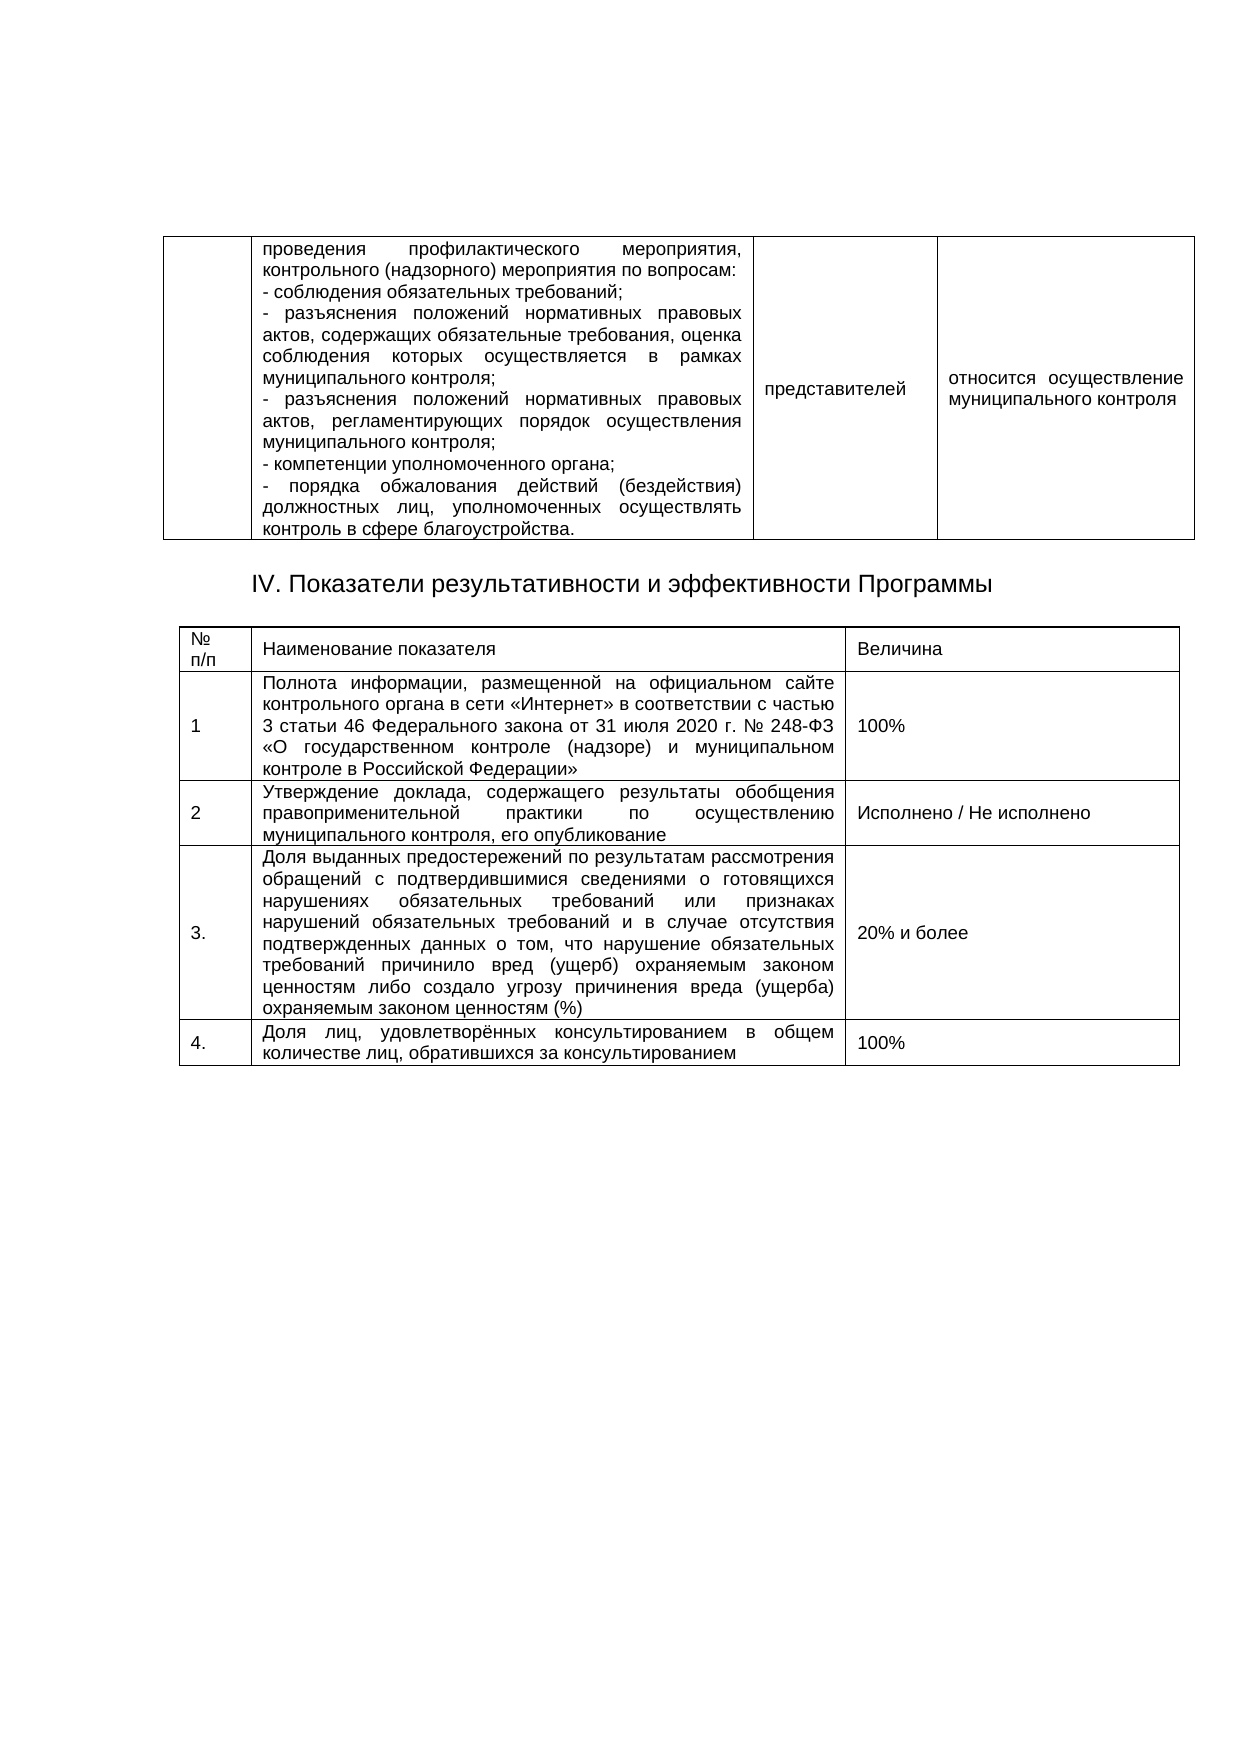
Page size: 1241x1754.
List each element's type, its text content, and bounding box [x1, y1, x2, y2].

table_cell 100% [846, 1020, 1179, 1065]
table_header № п/п [180, 628, 251, 671]
table_cell 2 [180, 781, 251, 845]
text IV. Показатели результативности и эффективности Программы [177, 569, 1181, 598]
table_cell 3. [180, 846, 251, 1019]
table_cell 2 [164, 237, 251, 539]
table_cell 1 [180, 672, 251, 779]
table_cell 20% и более [846, 846, 1179, 1019]
table_header Величина [846, 628, 1179, 671]
table_header Наименование показателя [252, 628, 845, 671]
table_cell Доля выданных предостережений по результатам рассмотрения обращений с подтвердившимися сведениями о готовящихся нарушениях обязательных требований или признаках нарушений обязательных требований и в случае отсутствия подтвержденных данных о том, что нарушение обязательных требований причинило вред (ущерб) охраняемым законом ценностям либо создало угрозу причинения вреда (ущерба) охраняемым законом ценностям (%) [252, 846, 845, 1019]
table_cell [252, 237, 753, 539]
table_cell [938, 237, 1194, 539]
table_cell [754, 237, 937, 539]
table_cell Полнота информации, размещенной на официальном сайте контрольного органа в сети «Интернет» в соответствии с частью 3 статьи 46 Федерального закона от 31 июля 2020 г. № 248-ФЗ «О государственном контроле (надзоре) и муниципальном контроле в Российской Федерации» [252, 672, 845, 779]
table_cell Доля лиц, удовлетворённых консультированием в общем количестве лиц, обратившихся за консультированием [252, 1020, 845, 1065]
table_cell Исполнено / Не исполнено [846, 781, 1179, 845]
table_cell Утверждение доклада, содержащего результаты обобщения правоприменительной практики по осуществлению муниципального контроля, его опубликование [252, 781, 845, 845]
table_cell 100% [846, 672, 1179, 779]
table_cell 4. [180, 1020, 251, 1065]
